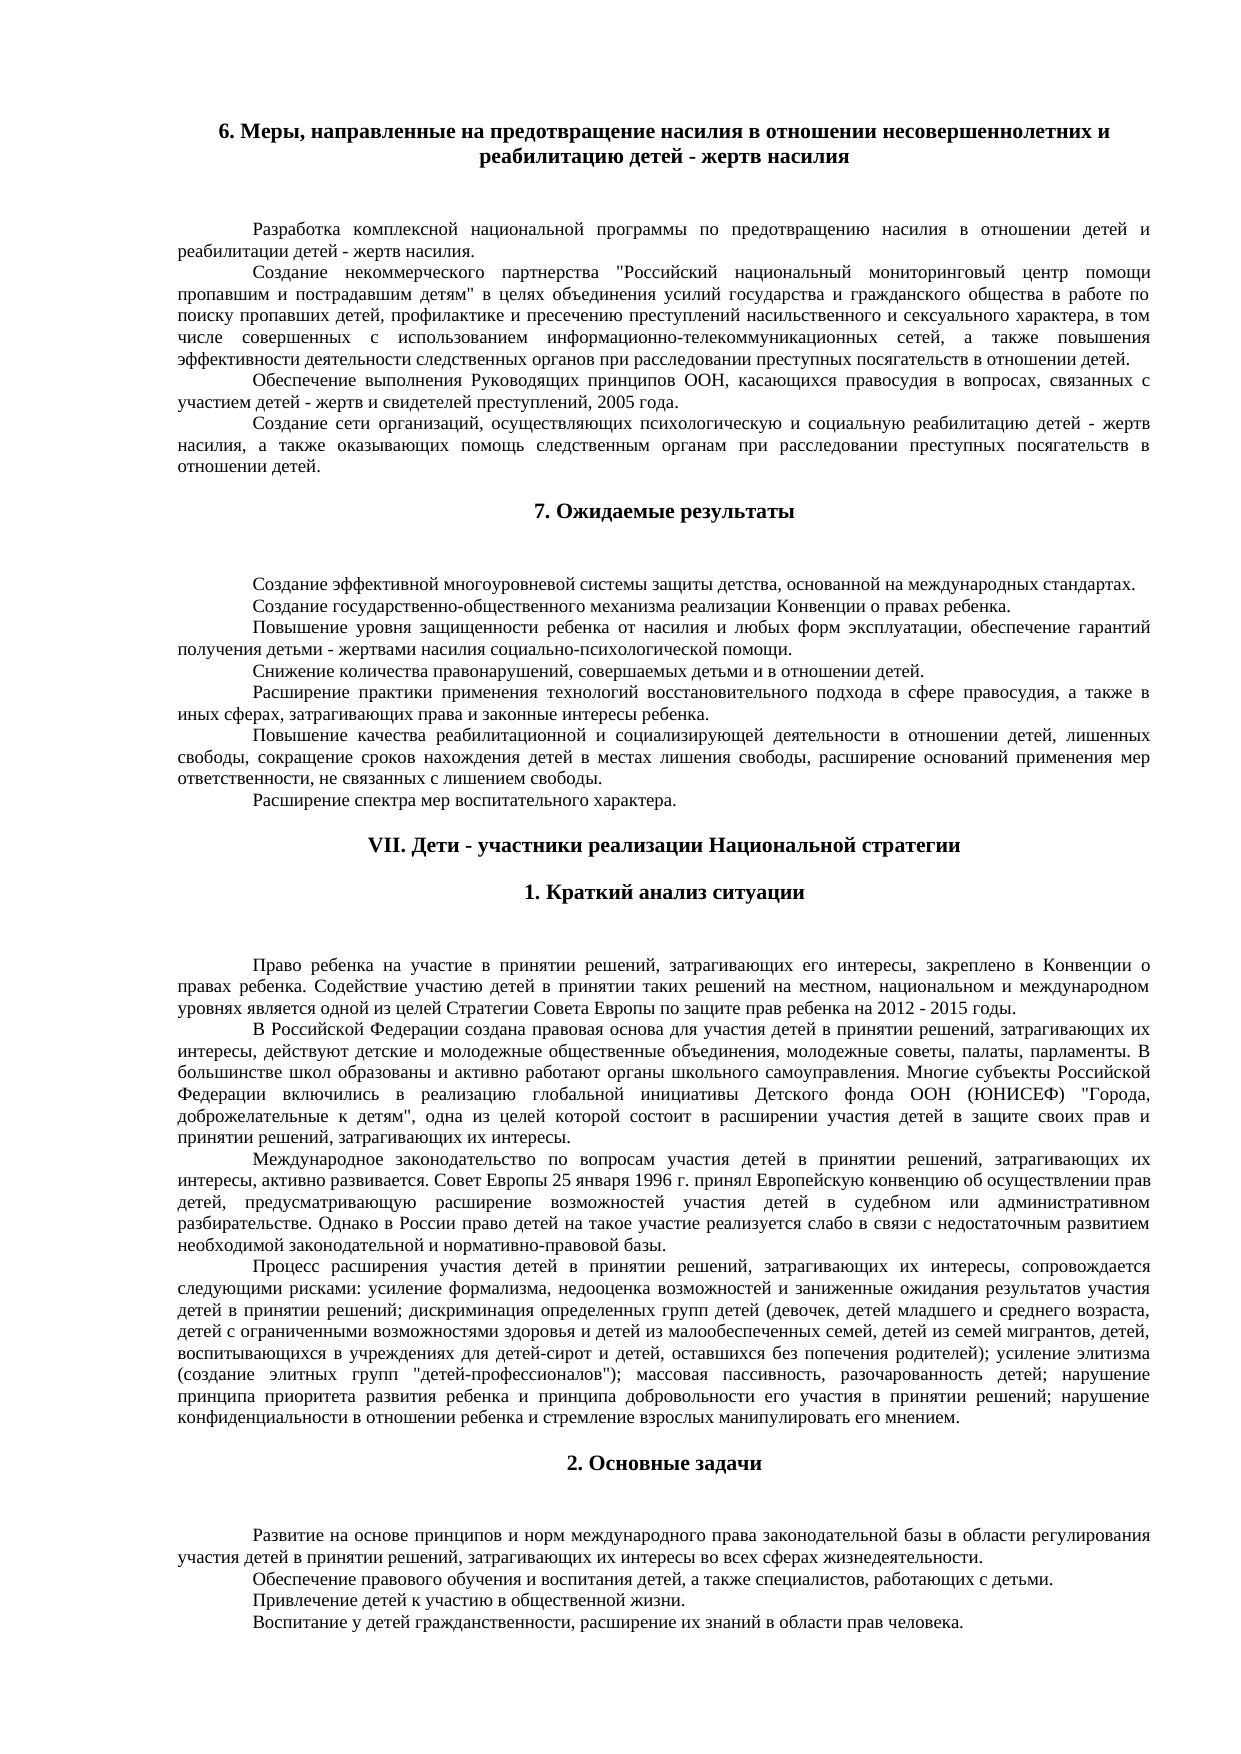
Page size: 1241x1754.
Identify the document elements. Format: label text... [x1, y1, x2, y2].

text Создание государственно-общественного механизма реализации Конвенции о правах ребенка. [177, 595, 1152, 616]
text 1. Краткий анализ ситуации [177, 879, 1152, 904]
text Процесс расширения участия детей в принятии решений, затрагивающих их интересы, сопровождается следующими рисками: усиление формализма, недооценка возможностей и заниженные ожидания результатов участия детей в принятии решений; дискриминация определенных групп детей (девочек, детей младшего и среднего возраста, детей с ограниченными возможностями здоровья и детей из малообеспеченных семей, детей из семей мигрантов, детей, воспитывающихся в учреждениях для детей-сирот и детей, оставшихся без попечения родителей); усиление элитизма (создание элитных групп "детей-профессионалов"); массовая пассивность, разочарованность детей; нарушение принципа приоритета развития ребенка и принципа добровольности его участия в принятии решений; нарушение конфиденциальности в отношении ребенка и стремление взрослых манипулировать его мнением. [177, 1255, 1152, 1428]
text Разработка комплексной национальной программы по предотвращению насилия в отношении детей и реабилитации детей - жертв насилия. [177, 218, 1152, 261]
text Снижение количества правонарушений, совершаемых детьми и в отношении детей. [177, 659, 1152, 681]
text Повышение уровня защищенности ребенка от насилия и любых форм эксплуатации, обеспечение гарантий получения детьми - жертвами насилия социально-психологической помощи. [177, 616, 1152, 659]
text Повышение качества реабилитационной и социализирующей деятельности в отношении детей, лишенных свободы, сокращение сроков нахождения детей в местах лишения свободы, расширение оснований применения мер ответственности, не связанных с лишением свободы. [177, 724, 1152, 789]
text Привлечение детей к участию в общественной жизни. [177, 1589, 1152, 1611]
text Обеспечение выполнения Руководящих принципов ООН, касающихся правосудия в вопросах, связанных с участием детей - жертв и свидетелей преступлений, 2005 года. [177, 369, 1152, 412]
text Обеспечение правового обучения и воспитания детей, а также специалистов, работающих с детьми. [177, 1567, 1152, 1589]
text Право ребенка на участие в принятии решений, затрагивающих его интересы, закреплено в Конвенции о правах ребенка. Содействие участию детей в принятии таких решений на местном, национальном и международном уровнях является одной из целей Стратегии Совета Европы по защите прав ребенка на 2012 - 2015 годы. [177, 953, 1152, 1018]
text Воспитание у детей гражданственности, расширение их знаний в области прав человека. [177, 1611, 1152, 1632]
text Международное законодательство по вопросам участия детей в принятии решений, затрагивающих их интересы, активно развивается. Совет Европы 25 января 1996 г. принял Европейскую конвенцию об осуществлении прав детей, предусматривающую расширение возможностей участия детей в судебном или административном разбирательстве. Однако в России право детей на такое участие реализуется слабо в связи с недостаточным развитием необходимой законодательной и нормативно-правовой базы. [177, 1148, 1152, 1255]
text В Российской Федерации создана правовая основа для участия детей в принятии решений, затрагивающих их интересы, действуют детские и молодежные общественные объединения, молодежные советы, палаты, парламенты. В большинстве школ образованы и активно работают органы школьного самоуправления. Многие субъекты Российской Федерации включились в реализацию глобальной инициативы Детского фонда ООН (ЮНИСЕФ) "Города, доброжелательные к детям", одна из целей которой состоит в расширении участия детей в защите своих прав и принятии решений, затрагивающих их интересы. [177, 1018, 1152, 1148]
text 7. Ожидаемые результаты [177, 498, 1152, 524]
text Расширение практики применения технологий восстановительного подхода в сфере правосудия, а также в иных сферах, затрагивающих права и законные интересы ребенка. [177, 681, 1152, 724]
text 2. Основные задачи [177, 1449, 1152, 1475]
text 6. Меры, направленные на предотвращение насилия в отношении несовершеннолетних и реабилитацию детей - жертв насилия [177, 118, 1152, 168]
text Расширение спектра мер воспитательного характера. [177, 789, 1152, 810]
text Создание сети организаций, осуществляющих психологическую и социальную реабилитацию детей - жертв насилия, а также оказывающих помощь следственным органам при расследовании преступных посягательств в отношении детей. [177, 412, 1152, 477]
text Развитие на основе принципов и норм международного права законодательной базы в области регулирования участия детей в принятии решений, затрагивающих их интересы во всех сферах жизнедеятельности. [177, 1524, 1152, 1567]
text Создание эффективной многоуровневой системы защиты детства, основанной на международных стандартах. [177, 573, 1152, 595]
text VII. Дети - участники реализации Национальной стратегии [177, 832, 1152, 857]
text Создание некоммерческого партнерства "Российский национальный мониторинговый центр помощи пропавшим и пострадавшим детям" в целях объединения усилий государства и гражданского общества в работе по поиску пропавших детей, профилактике и пресечению преступлений насильственного и сексуального характера, в том числе совершенных с использованием информационно-телекоммуникационных сетей, а также повышения эффективности деятельности следственных органов при расследовании преступных посягательств в отношении детей. [177, 261, 1152, 369]
